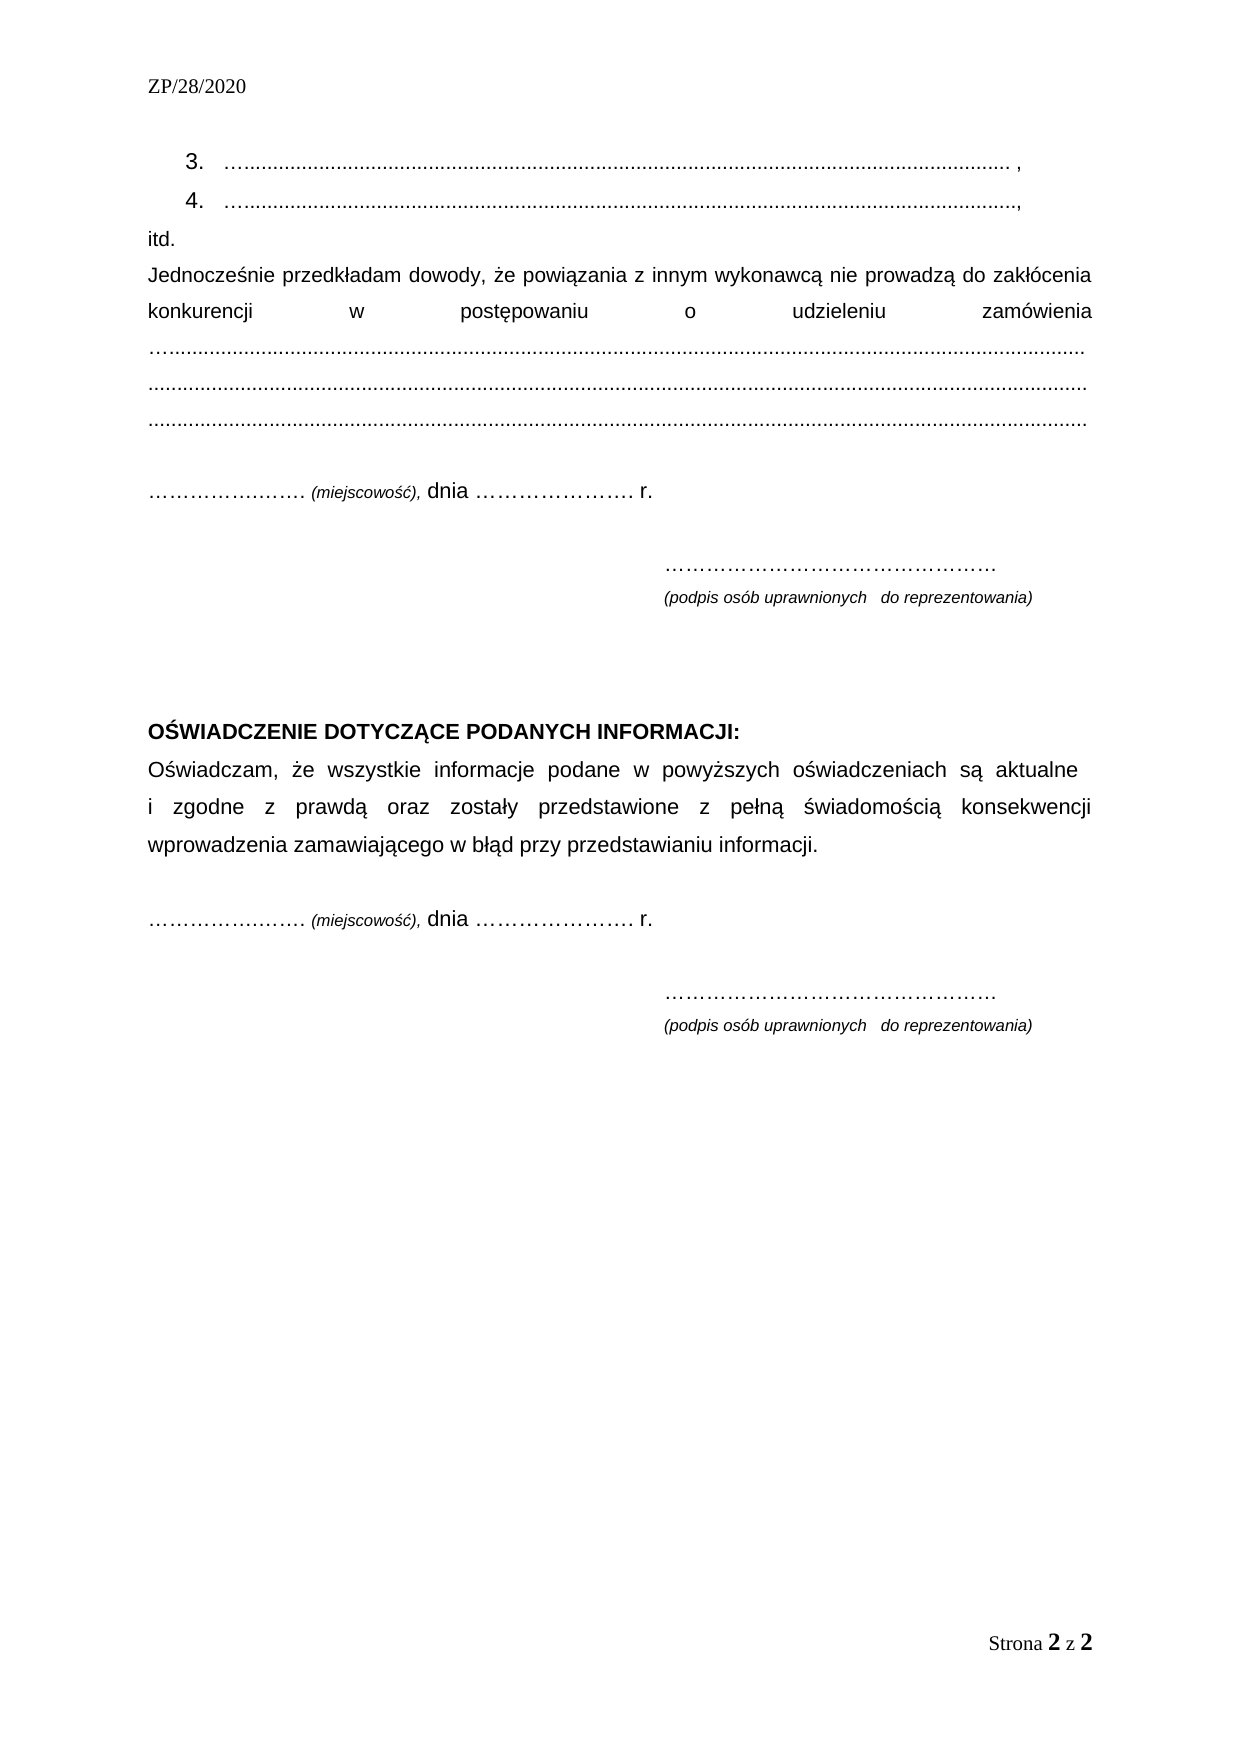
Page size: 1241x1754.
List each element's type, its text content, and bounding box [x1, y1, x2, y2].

text (podpis osób uprawnionych do reprezentowania) [148, 588, 1092, 607]
text …………….……. (miejscowość), dnia …………………. r. [148, 478, 1092, 503]
list …......................................................................................................................................, [185, 187, 1092, 213]
text …………….……. (miejscowość), dnia …………………. r. [148, 906, 1092, 931]
list …..................................................................................................................................... , [185, 148, 1092, 174]
text (podpis osób uprawnionych do reprezentowania) [148, 1016, 1092, 1035]
text ………………………………………… [148, 979, 1092, 1003]
text OŚWIADCZENIE DOTYCZĄCE PODANYCH INFORMACJI: [148, 719, 1092, 744]
text ………………………………………… [148, 552, 1092, 576]
text Oświadczam, że wszystkie informacje podane w powyższych oświadczeniach są aktualne i zgodne z prawdą oraz zostały przedstawione z pełną świadomością konsekwencji wprowadzenia zamawiającego w błąd przy przedstawianiu informacji. [148, 756, 1092, 857]
text itd. [148, 227, 1092, 251]
text Jednocześnie przedkładam dowody, że powiązania z innym wykonawcą nie prowadzą do zakłócenia konkurencji w postępowaniu o udzieleniu zamówienia …..................................................................................................................................................................................................................................................................................................................................................................................................................................................................................................... [148, 263, 1092, 430]
